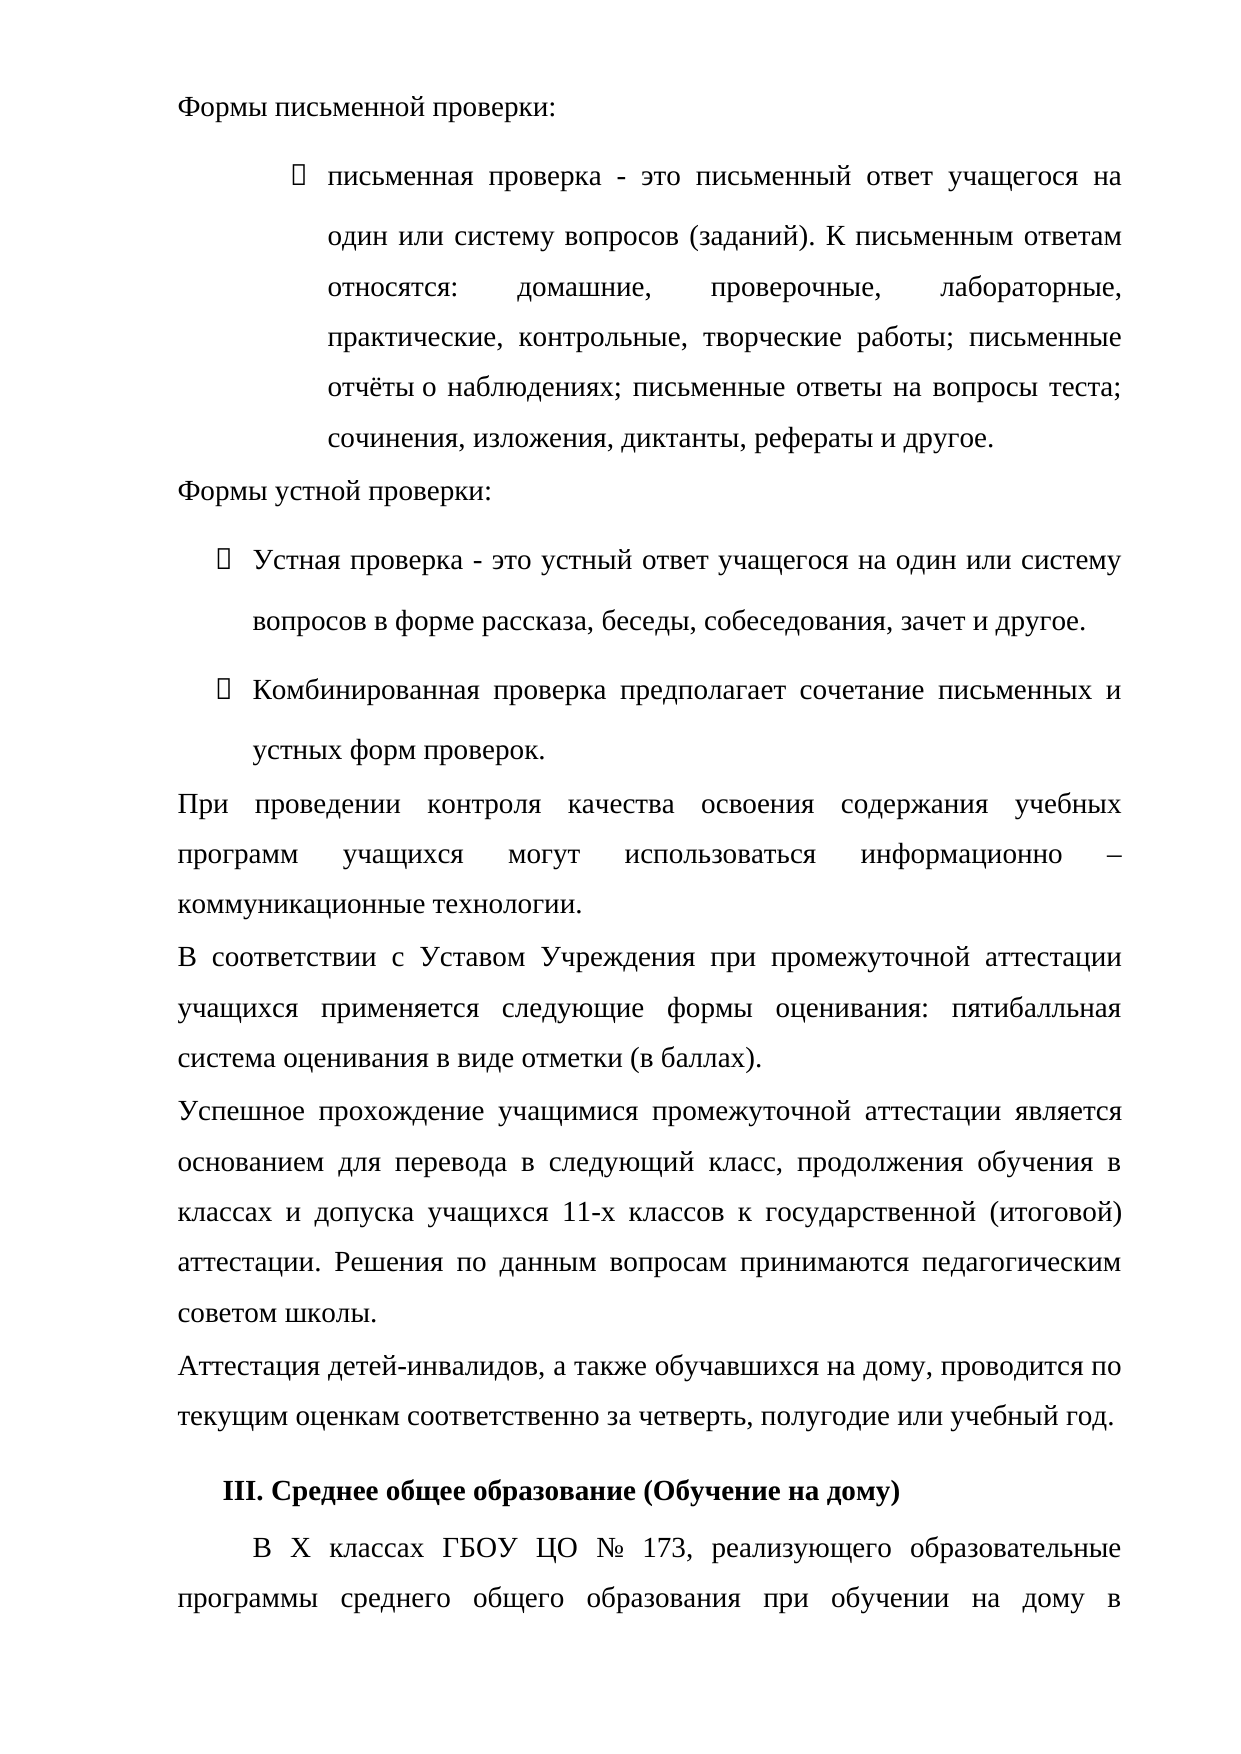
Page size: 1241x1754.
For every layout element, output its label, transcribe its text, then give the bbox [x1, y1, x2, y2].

text Аттестация детей-инвалидов, а также обучавшихся на дому, проводится по текущим оценкам соответственно за четверть, полугодие или учебный год. [177, 1348, 1122, 1432]
text Формы устной проверки: [177, 473, 1122, 506]
list письменная проверка - это письменный ответ учащегося на один или систему вопросов (заданий). К письменным ответам относятся: домашние, проверочные, лабораторные, практические, контрольные, творческие работы; письменные отчёты о наблюдениях; письменные ответы на вопросы теста; сочинения, изложения, диктанты, рефераты и другое. [290, 142, 1122, 453]
text Успешное прохождение учащимися промежуточной аттестации является основанием для перевода в следующий класс, продолжения обучения в классах и допуска учащихся 11-х классов к государственной (итоговой) аттестации. Решения по данным вопросам принимаются педагогическим советом школы. [177, 1093, 1122, 1328]
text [177, 1530, 1122, 1614]
text Формы письменной проверки: [177, 89, 1122, 122]
list III. Среднее общее образование (Обучение на домy) [177, 1473, 1122, 1507]
list Комбинированная проверка предполагает сочетание письменных и устных форм проверок. [215, 656, 1122, 766]
list Устная проверка - это устный ответ учащегося на один или систему вопросов в форме рассказа, беседы, собеседования, зачет и другое. [215, 526, 1122, 636]
text В соответствии с Уставом Учреждения при промежуточной аттестации учащихся применяется следующие формы оценивания: пятибалльная система оценивания в виде отметки (в баллах). [177, 939, 1122, 1074]
text При проведении контроля качества освоения содержания учебных программ учащихся могут использоваться информационно – коммуникационные технологии. [177, 786, 1122, 920]
